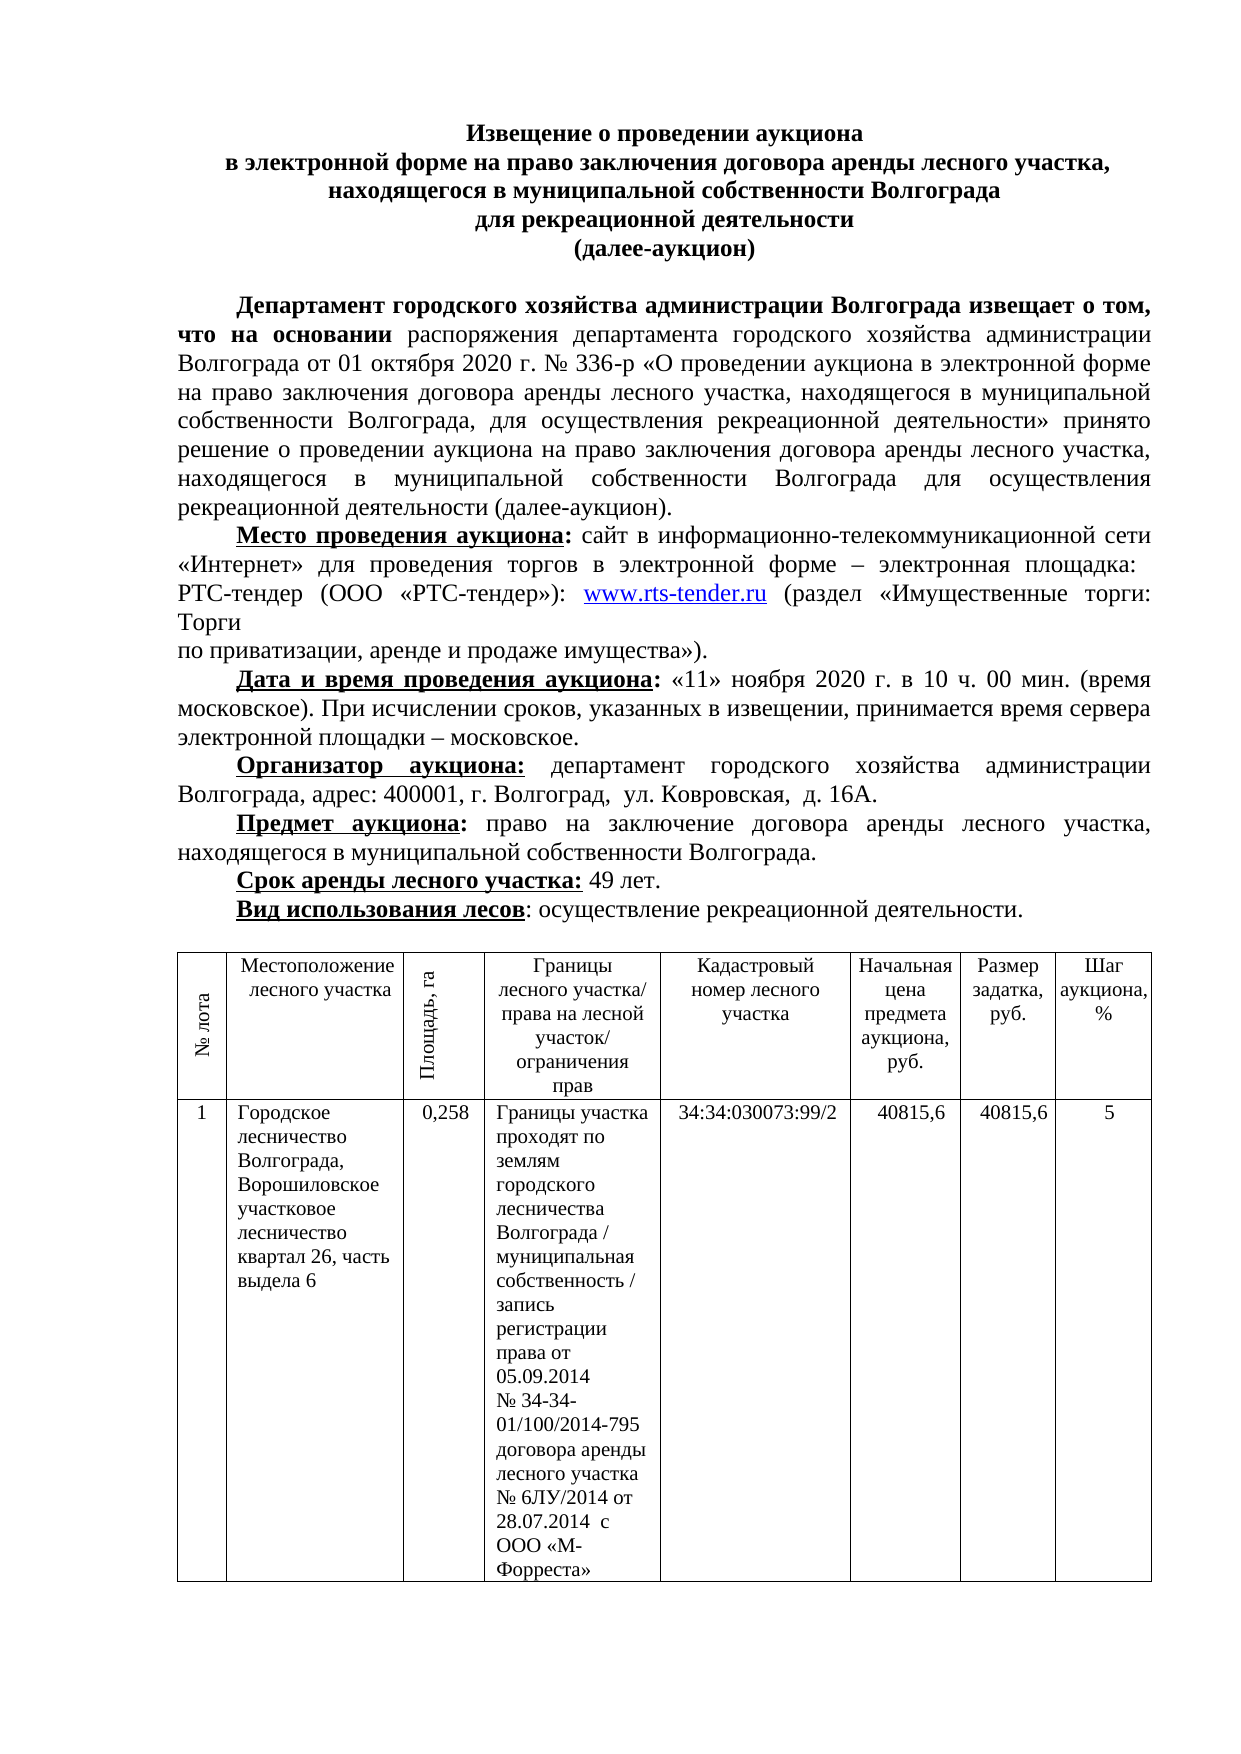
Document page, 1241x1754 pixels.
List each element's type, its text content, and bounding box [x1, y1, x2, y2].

text Срок аренды лесного участка: 49 лет. [177, 866, 1181, 894]
text Извещение о проведении аукциона [177, 118, 1152, 147]
text находящегося в муниципальной собственности Волгограда [177, 176, 1152, 204]
table_cell 34:34:030073:99/2 [661, 1100, 850, 1581]
text Место проведения аукциона: сайт в информационно-телекоммуникационной сети «Интернет» для проведения торгов в электронной форме – электронная площадка: РТС-тендер (ООО «РТС-тендер»): www.rts-tender.ru (раздел «Имущественные торги: Торги по приватизации, аренде и продаже имущества»). [177, 521, 1152, 664]
table_cell 5 [1056, 1100, 1151, 1581]
table_cell Городское лесничество Волгограда, Ворошиловское участковое лесничество квартал 26, часть выдела 6 [227, 1100, 403, 1581]
text Департамент городского хозяйства администрации Волгограда извещает о том, что на основании распоряжения департамента городского хозяйства администрации Волгограда от 01 октября 2020 г. № 336-р «О проведении аукциона в электронной форме на право заключения договора аренды лесного участка, находящегося в муниципальной собственности Волгограда, для осуществления рекреационной деятельности» принято решение о проведении аукциона на право заключения договора аренды лесного участка, находящегося в муниципальной собственности Волгограда для осуществления рекреационной деятельности (далее-аукцион). [177, 291, 1152, 521]
text Вид использования лесов: осуществление рекреационной деятельности. [177, 894, 1181, 923]
text Дата и время проведения аукциона: «11» ноября 2020 г. в 10 ч. 00 мин. (время московское). При исчислении сроков, указанных в извещении, принимается время сервера электронной площадки – московское. [177, 664, 1152, 751]
table_header Площадь, га [404, 953, 484, 1098]
table_cell 1 [178, 1100, 226, 1581]
text Организатор аукциона: департамент городского хозяйства администрации Волгограда, адрес: 400001, г. Волгоград, ул. Ковровская, д. 16А. [177, 751, 1152, 808]
table_cell 0,258 [404, 1100, 484, 1581]
table_cell Границы участка проходят по землям городского лесничества Волгограда / муниципальная собственность / запись регистрации права от 05.09.2014 № 34-34-01/100/2014-795 договора аренды лесного участка № 6ЛУ/2014 от 28.07.2014 с ООО «М-Форреста» [485, 1100, 660, 1581]
table_cell 40815,6 [961, 1100, 1055, 1581]
table_header Шаг аукциона, % [1056, 953, 1151, 1098]
text для рекреационной деятельности [177, 204, 1152, 233]
table_header Кадастровый номер лесного участка [661, 953, 850, 1098]
table_header Размер задатка, руб. [961, 953, 1055, 1098]
table_cell 40815,6 [851, 1100, 960, 1581]
text Предмет аукциона: право на заключение договора аренды лесного участка, находящегося в муниципальной собственности Волгограда. [177, 808, 1152, 866]
table_header Местоположение лесного участка [227, 953, 403, 1098]
table_header Границы лесного участка/ права на лесной участок/ ограничения прав [485, 953, 660, 1098]
text в электронной форме на право заключения договора аренды лесного участка, [177, 147, 1152, 176]
table_header № лота [178, 953, 226, 1098]
text (далее-аукцион) [177, 233, 1152, 262]
table_header Начальная цена предмета аукциона, руб. [851, 953, 960, 1098]
